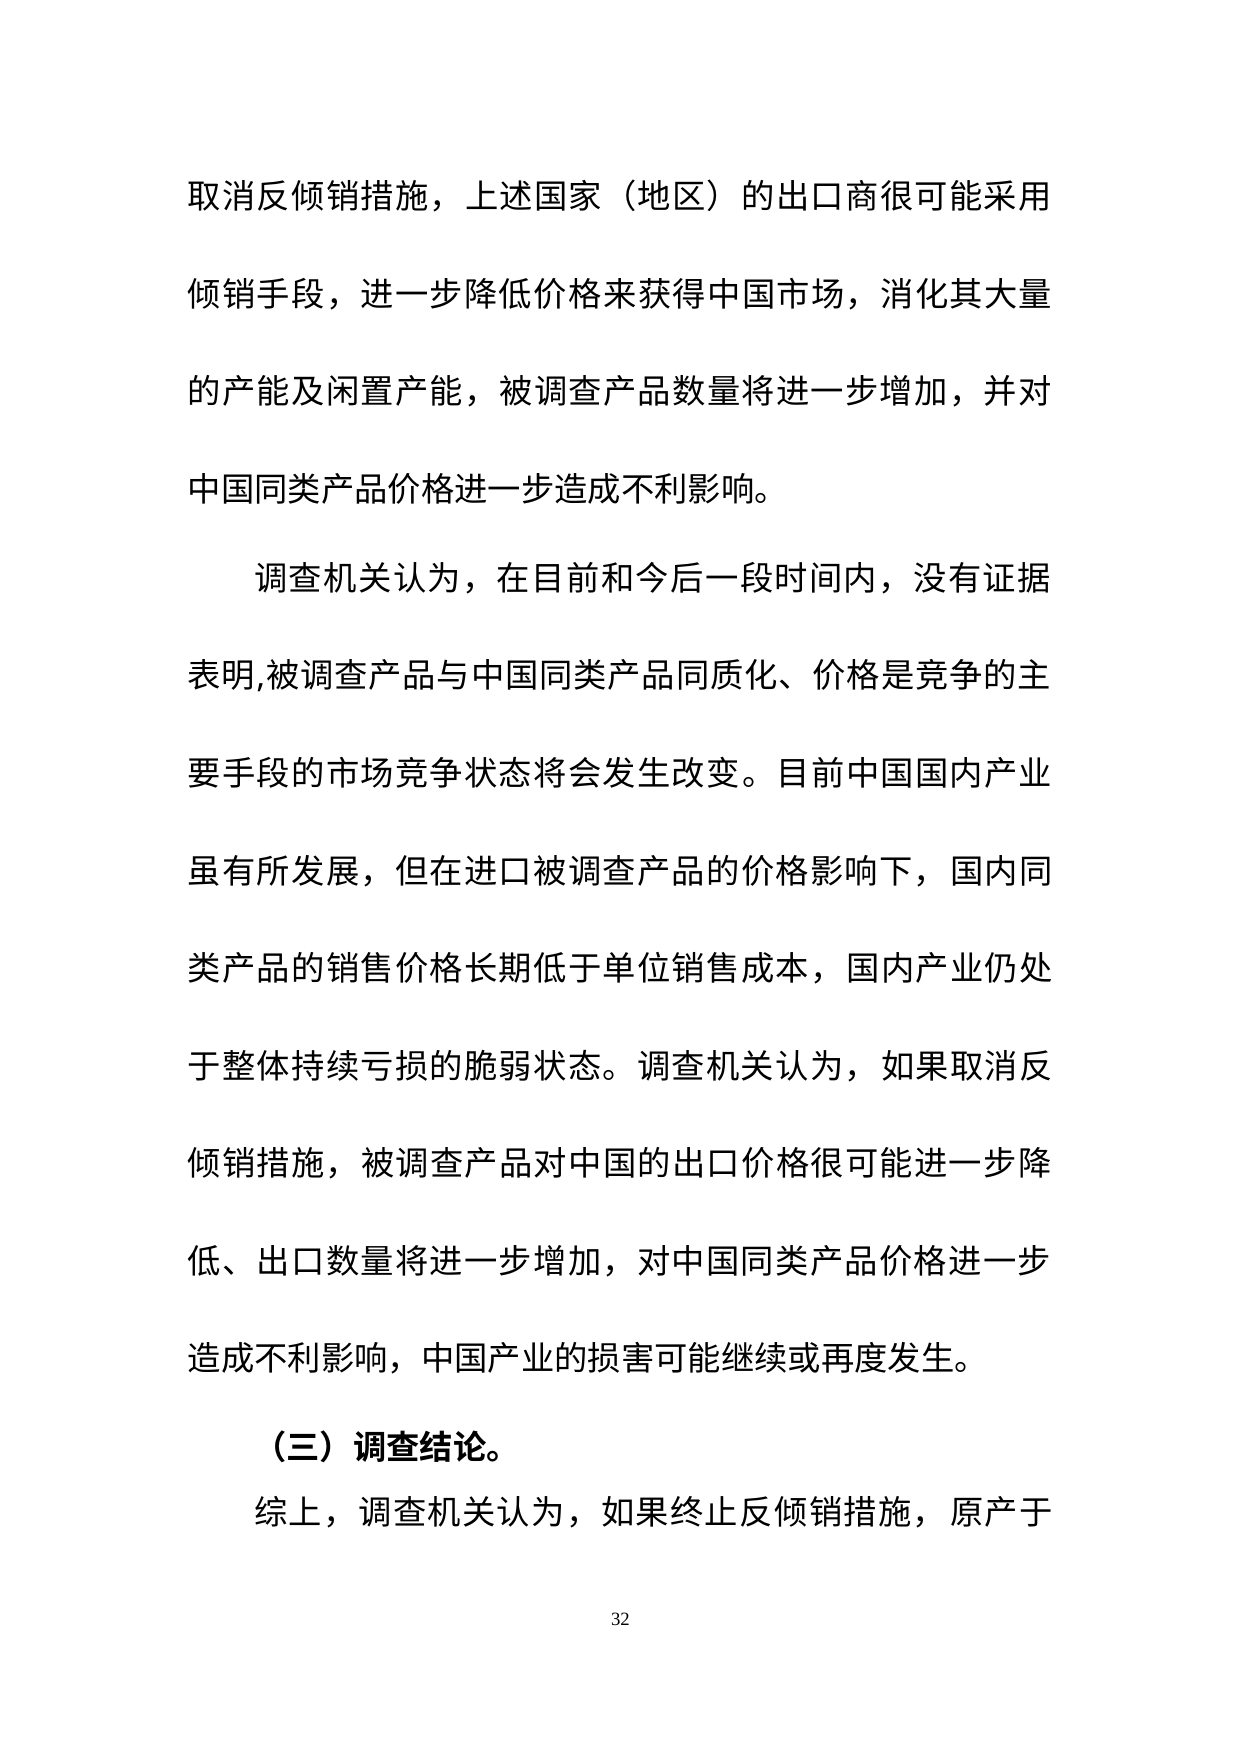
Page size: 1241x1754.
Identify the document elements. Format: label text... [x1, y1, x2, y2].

text 调查机关认为，在目前和今后一段时间内，没有证据表明,被调查产品与中国同类产品同质化、价格是竞争的主要手段的市场竞争状态将会发生改变。目前中国国内产业虽有所发展，但在进口被调查产品的价格影响下，国内同类产品的销售价格长期低于单位销售成本，国内产业仍处于整体持续亏损的脆弱状态。调查机关认为，如果取消反倾销措施，被调查产品对中国的出口价格很可能进一步降低、出口数量将进一步增加，对中国同类产品价格进一步造成不利影响，中国产业的损害可能继续或再度发生。 [187, 543, 1053, 1388]
text （三）调查结论。 [187, 1413, 1053, 1478]
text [187, 162, 1053, 519]
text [187, 1478, 1053, 1543]
